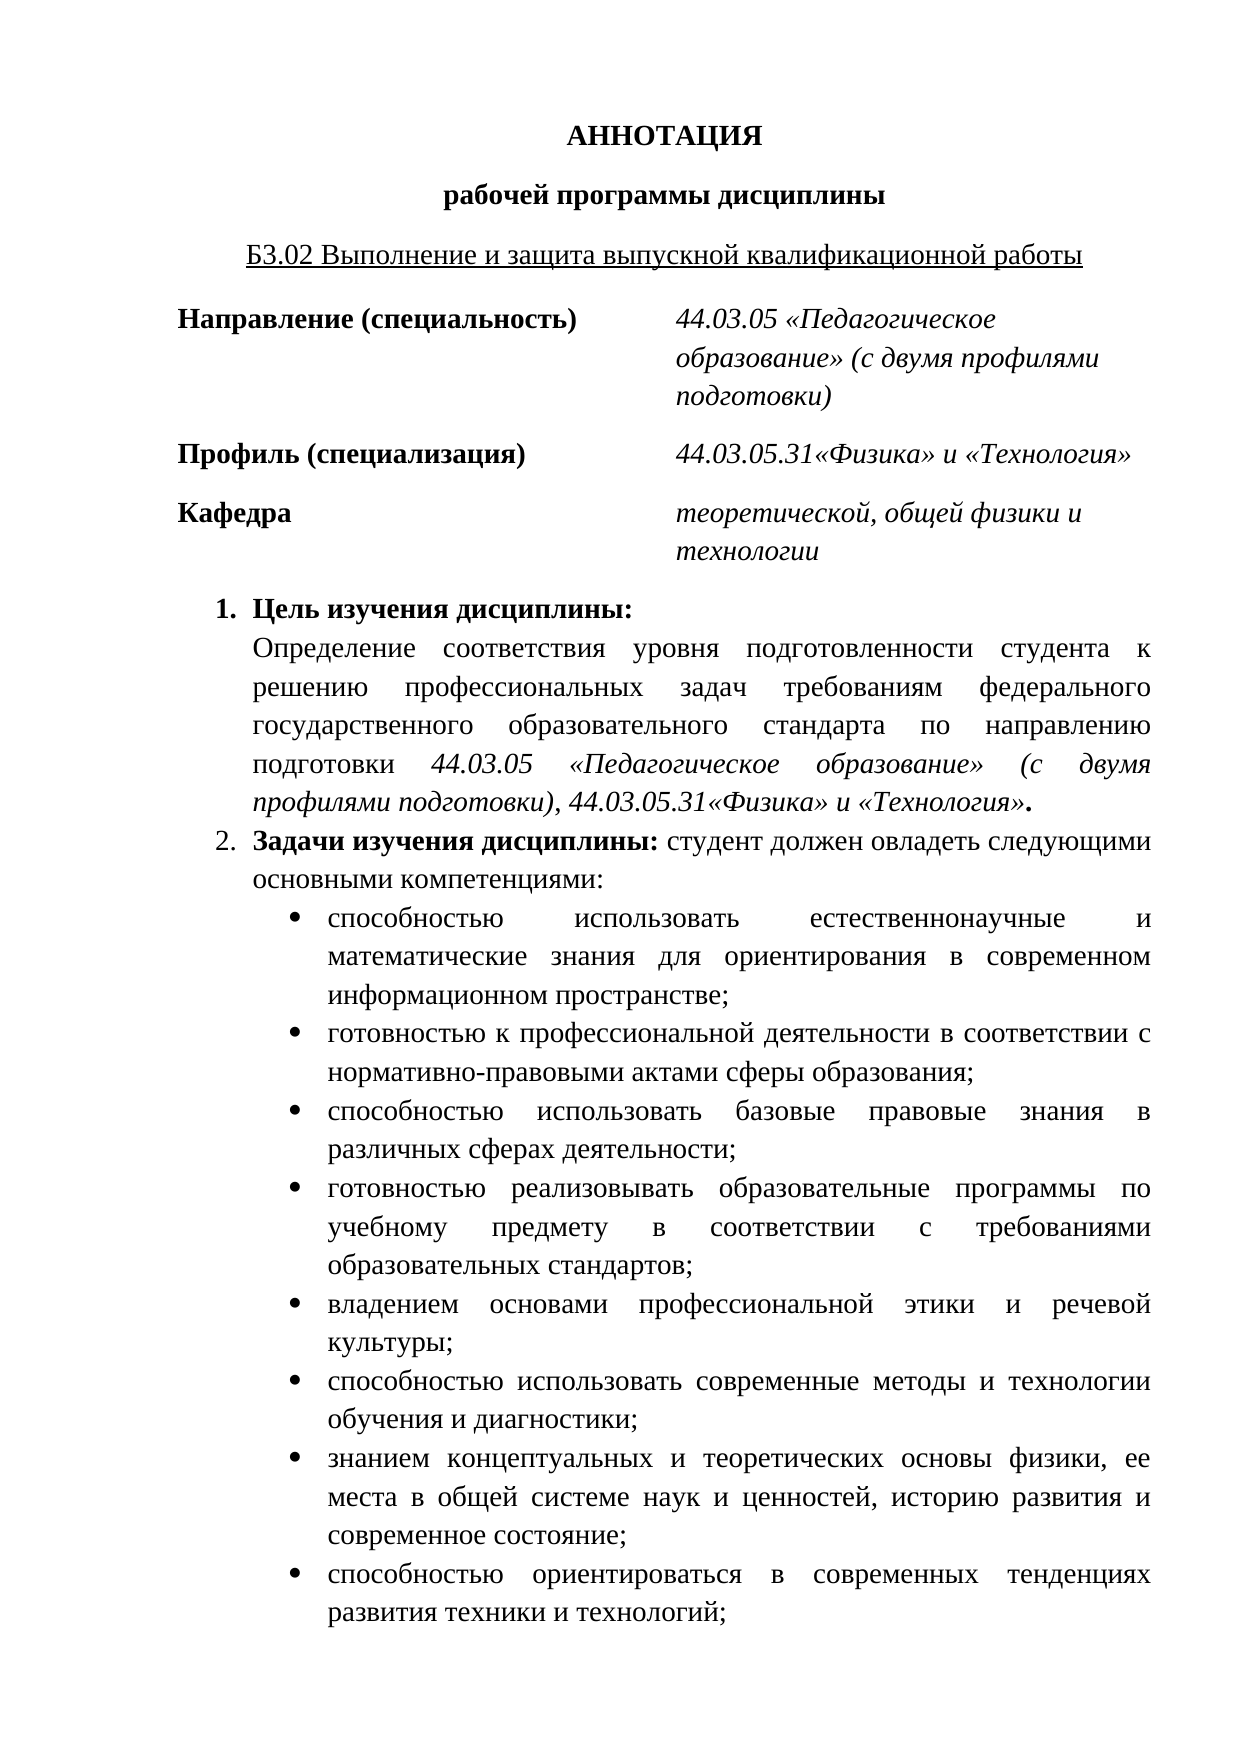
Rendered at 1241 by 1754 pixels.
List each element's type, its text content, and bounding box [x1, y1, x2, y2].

list способностью использовать естественнонаучные и математические знания для ориентирования в современном информационном пространстве; [290, 900, 1152, 1011]
text рабочей программы дисциплины [177, 177, 1152, 211]
text Б3.02 Выполнение и защита выпускной квалификационной работы [177, 237, 1152, 270]
list Определение соответствия уровня подготовленности студента к решению профессиональных задач требованиям федерального государственного образовательного стандарта по направлению подготовки 44.03.05 «Педагогическое образование» (с двумя профилями подготовки), 44.03.05.31«Физика» и «Технология». [252, 630, 1152, 818]
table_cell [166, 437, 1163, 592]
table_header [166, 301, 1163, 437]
text АННОТАЦИЯ [177, 118, 1152, 152]
list готовностью к профессиональной деятельности в соответствии с нормативно-правовыми актами сферы образования; [290, 1016, 1152, 1088]
list способностью использовать базовые правовые знания в различных сферах деятельности; [290, 1093, 1152, 1165]
list готовностью реализовывать образовательные программы по учебному предмету в соответствии с требованиями образовательных стандартов; [290, 1170, 1152, 1281]
list владением основами профессиональной этики и речевой культуры; [290, 1286, 1152, 1358]
list способностью ориентироваться в современных тенденциях развития техники и технологий; [290, 1556, 1152, 1628]
list способностью использовать современные методы и технологии обучения и диагностики; [290, 1363, 1152, 1435]
list знанием концептуальных и теоретических основы физики, ее места в общей системе наук и ценностей, историю развития и современное состояние; [290, 1440, 1152, 1551]
list Задачи изучения дисциплины: студент должен овладеть следующими основными компетенциями: [215, 823, 1152, 895]
list Цель изучения дисциплины: [215, 592, 1152, 625]
